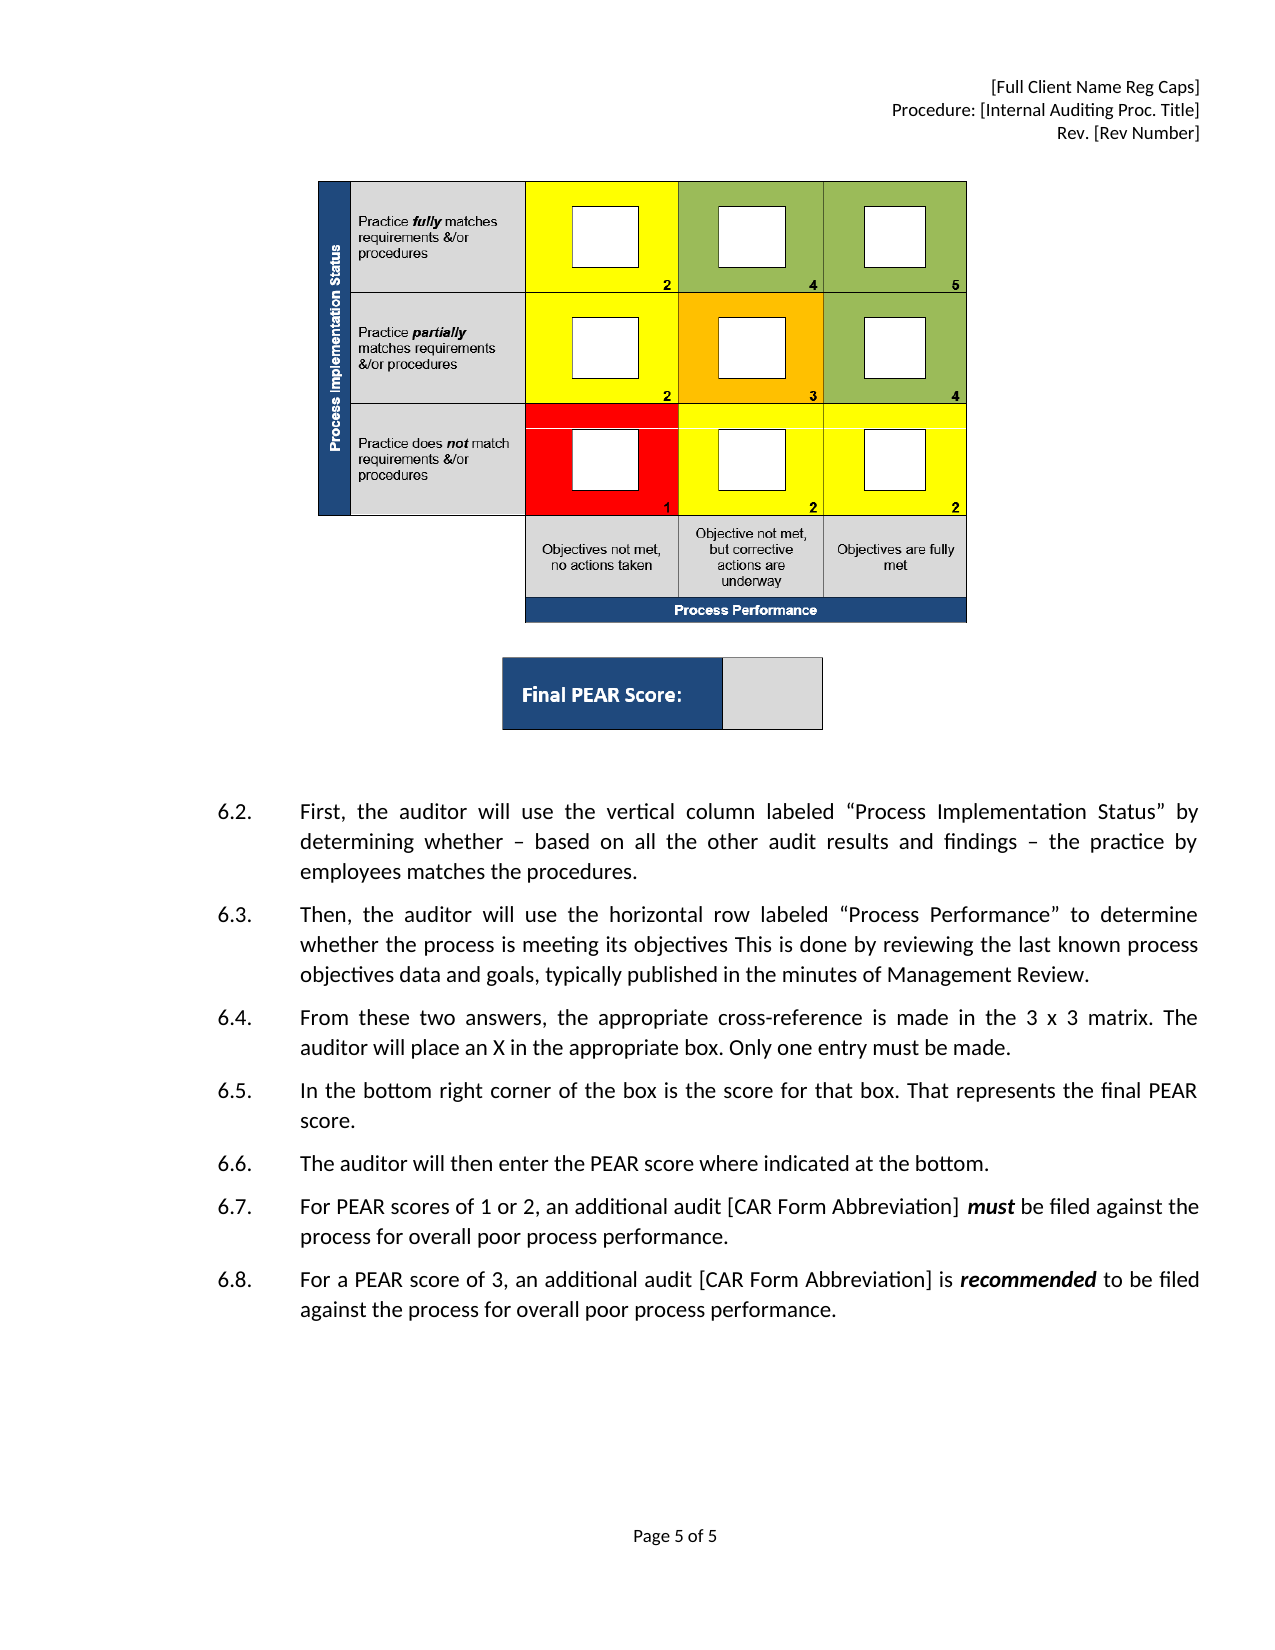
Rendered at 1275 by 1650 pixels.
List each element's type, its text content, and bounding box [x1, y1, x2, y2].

list The auditor will then enter the PEAR score where indicated at the bottom. [217, 1149, 1200, 1177]
list From these two answers, the appropriate cross-reference is made in the 3 x 3 matrix. The auditor will place an X in the appropriate box. Only one entry must be made. [217, 1003, 1200, 1062]
list For a PEAR score of 3, an additional audit [CAR Form Abbreviation] is recommended to be filed against the process for overall poor process performance. [217, 1265, 1200, 1323]
list In the bottom right corner of the box is the score for that box. That represents the final PEAR score. [217, 1076, 1200, 1134]
picture [305, 171, 978, 736]
list For PEAR scores of 1 or 2, an additional audit [CAR Form Abbreviation] must be filed against the process for overall poor process performance. [217, 1192, 1200, 1250]
list First, the auditor will use the vertical column labeled “Process Implementation Status” by determining whether – based on all the other audit results and findings – the practice by employees matches the procedures. [217, 797, 1200, 886]
list Then, the auditor will use the horizontal row labeled “Process Performance” to determine whether the process is meeting its objectives This is done by reviewing the last known process objectives data and goals, typically published in the minutes of Management Review. [217, 900, 1200, 989]
